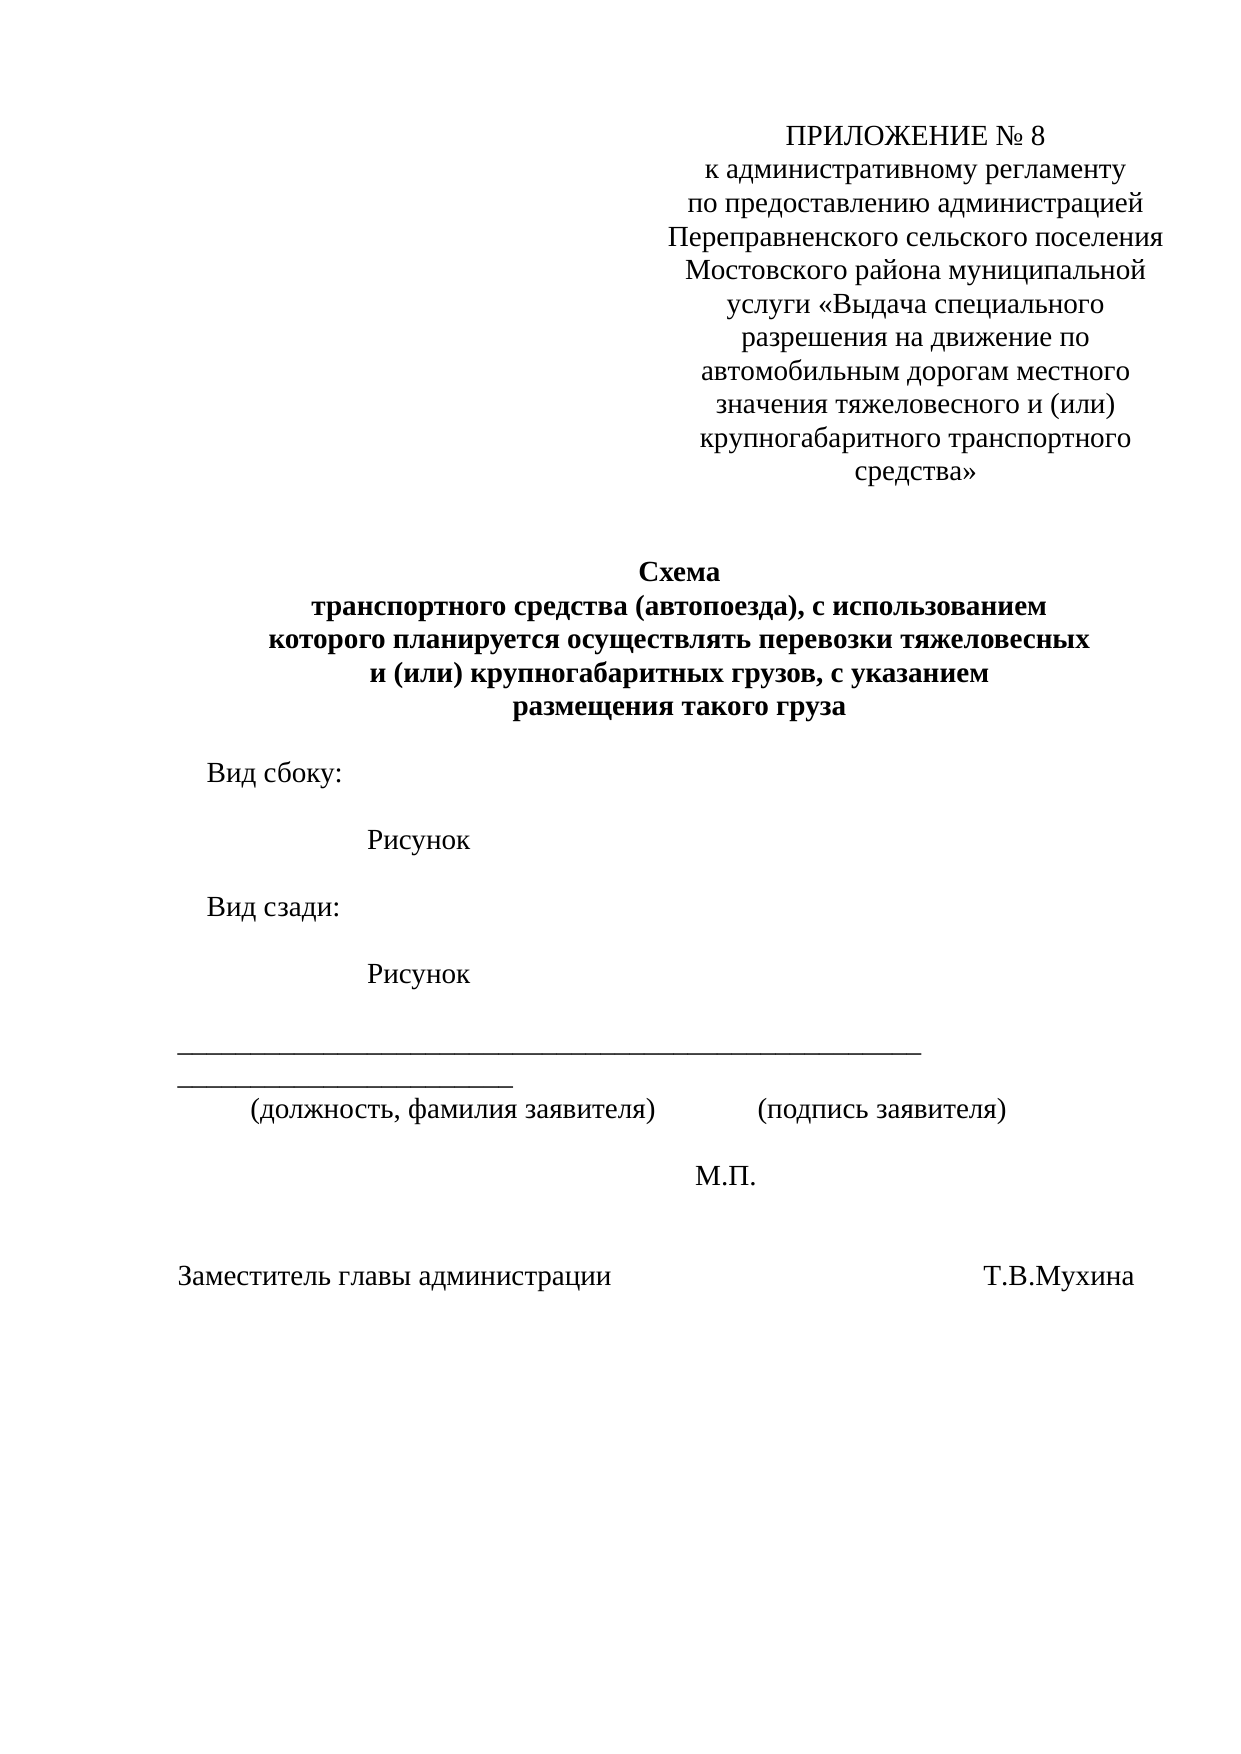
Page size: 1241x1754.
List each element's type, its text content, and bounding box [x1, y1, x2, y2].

text Схема [177, 554, 1181, 588]
text Рисунок [177, 822, 1181, 856]
text по предоставлению администрацией [650, 185, 1181, 219]
text ___________________________________________________ _______________________ [177, 1024, 1181, 1091]
text услуги «Выдача специального разрешения на движение по автомобильным дорогам местного значения тяжеловесного и (или) крупногабаритного транспортного средства» [650, 286, 1181, 487]
text ПРИЛОЖЕНИЕ № 8 [650, 118, 1181, 152]
text Рисунок [177, 957, 1181, 990]
text Вид сзади: [177, 889, 1181, 923]
text и (или) крупногабаритных грузов, с указанием [177, 655, 1181, 688]
text размещения такого груза [177, 688, 1181, 722]
text М.П. [177, 1158, 1181, 1191]
text транспортного средства (автопоезда), с использованием [177, 588, 1181, 621]
text к административному регламенту [650, 152, 1181, 185]
text Переправненского сельского поселения [650, 219, 1181, 252]
text которого планируется осуществлять перевозки тяжеловесных [177, 621, 1181, 655]
text Мостовского района муниципальной [650, 252, 1181, 286]
text Заместитель главы администрации Т.В.Мухина [177, 1258, 1181, 1292]
text Вид сбоку: [177, 755, 1181, 789]
text (должность, фамилия заявителя) (подпись заявителя) [177, 1091, 1181, 1124]
